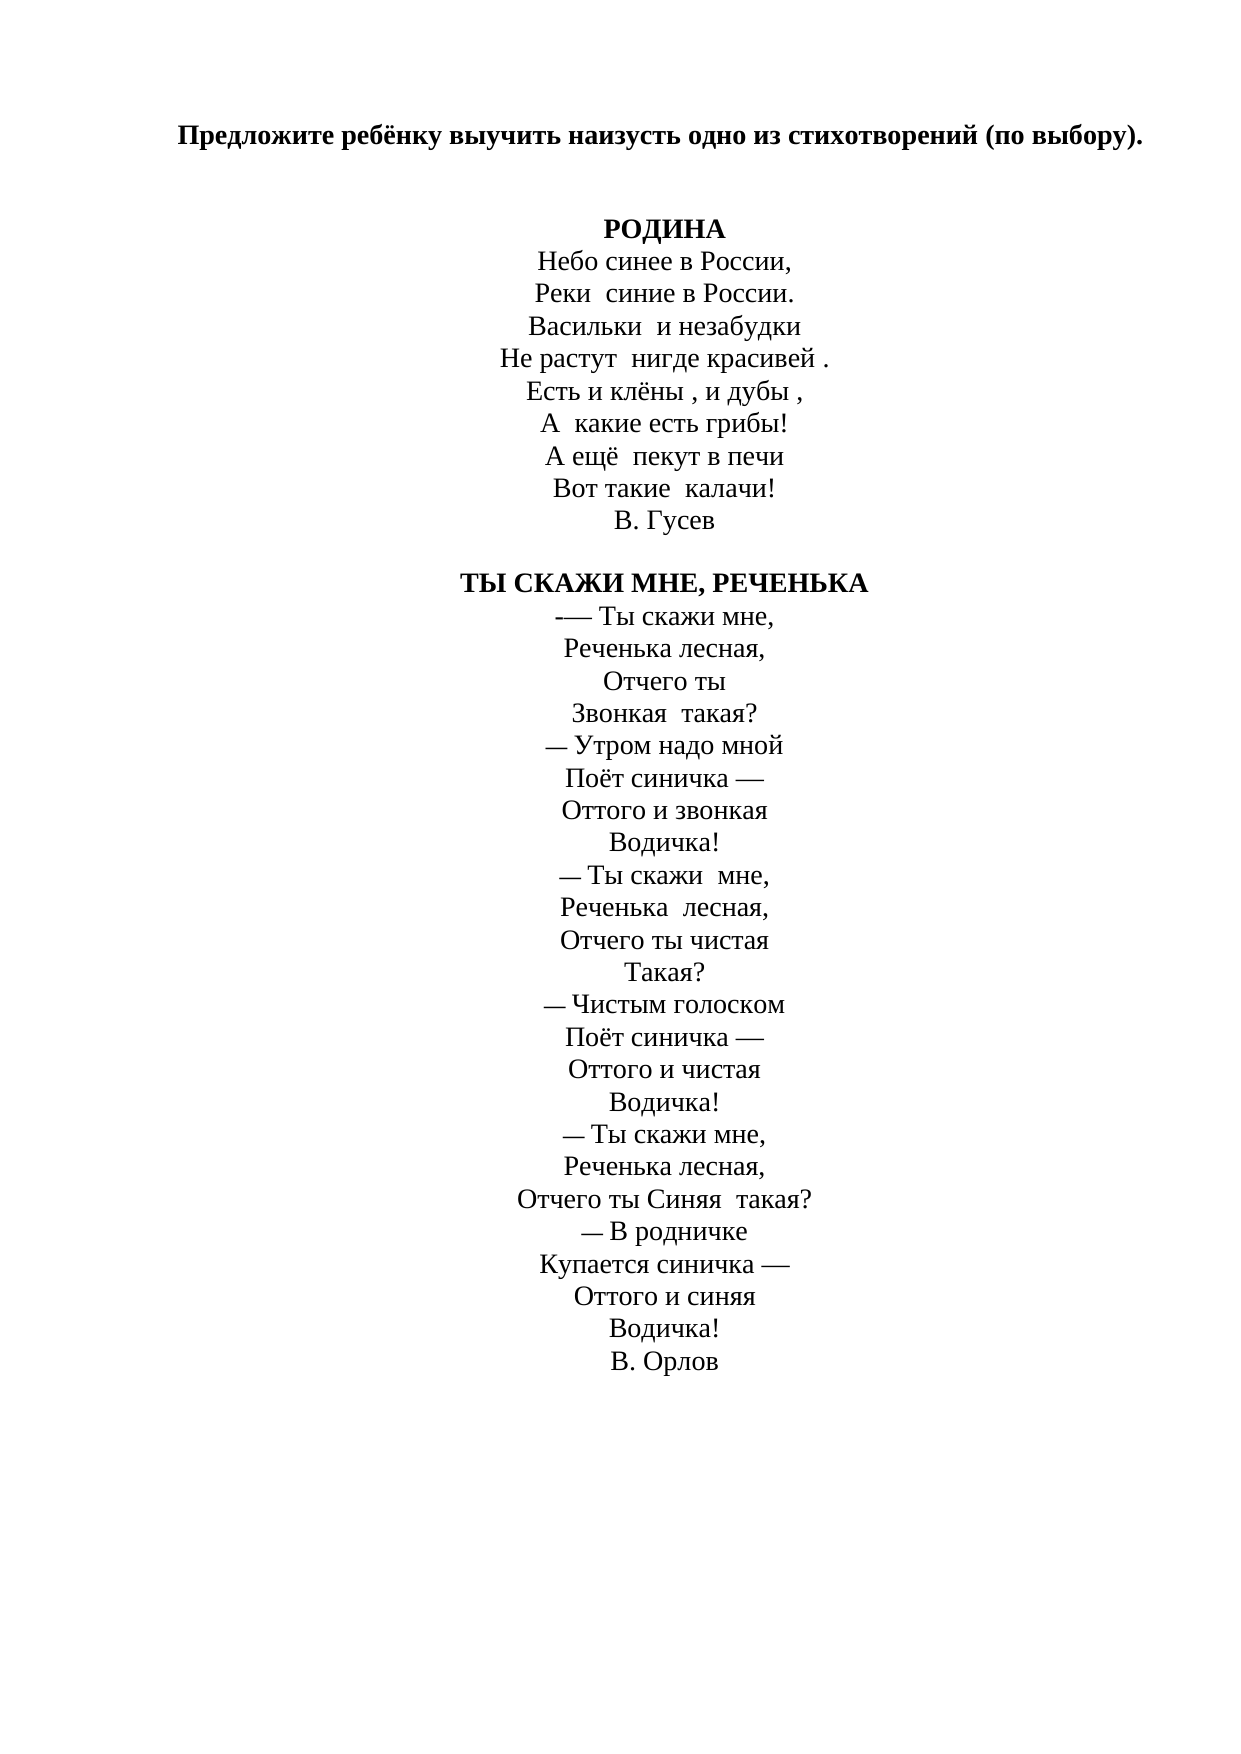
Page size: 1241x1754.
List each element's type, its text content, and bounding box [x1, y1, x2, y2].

text Предложите ребёнку выучить наизусть одно из стихотворений (по выбору). [177, 118, 1152, 151]
text В. Орлов [177, 1344, 1152, 1376]
text Не растут нигде красивей . [177, 341, 1152, 374]
text Водичка! [177, 1311, 1152, 1344]
text — В родничке [177, 1214, 1152, 1247]
text Поёт синичка — [177, 1020, 1152, 1052]
text А какие есть грибы! [177, 406, 1152, 438]
text Есть и клёны , и дубы , [177, 374, 1152, 406]
text — Утром надо мной [177, 728, 1152, 761]
text Звонкая такая? [177, 696, 1152, 728]
text Вот такие калачи! [177, 471, 1152, 503]
text Реченька лесная, [177, 631, 1152, 663]
text — Ты скажи мне, [177, 1117, 1152, 1149]
text Васильки и незабудки [177, 309, 1152, 341]
text ТЫ СКАЖИ МНЕ, РЕЧЕНЬКА [177, 566, 1152, 599]
text РОДИНА [177, 212, 1152, 244]
text — Ты скажи мне, [177, 858, 1152, 890]
text Водичка! [177, 1085, 1152, 1117]
text Поёт синичка — [177, 761, 1152, 793]
text В. Гусев [177, 503, 1152, 536]
text Такая? [177, 955, 1152, 987]
text Оттого и звонкая [177, 793, 1152, 826]
text А ещё пекут в печи [177, 438, 1152, 471]
text Оттого и синяя [177, 1279, 1152, 1311]
text Реченька лесная, [177, 1149, 1152, 1182]
text Водичка! [177, 826, 1152, 858]
text Отчего ты Синяя такая? [177, 1182, 1152, 1214]
text Небо синее в России, [177, 244, 1152, 277]
text Купается синичка — [177, 1247, 1152, 1279]
text — Чистым голоском [177, 987, 1152, 1020]
text Отчего ты чистая [177, 923, 1152, 955]
text Реки синие в России. [177, 277, 1152, 309]
text Оттого и чистая [177, 1052, 1152, 1085]
text Отчего ты [177, 663, 1152, 696]
text Реченька лесная, [177, 890, 1152, 923]
text -— Ты скажи мне, [177, 599, 1152, 631]
